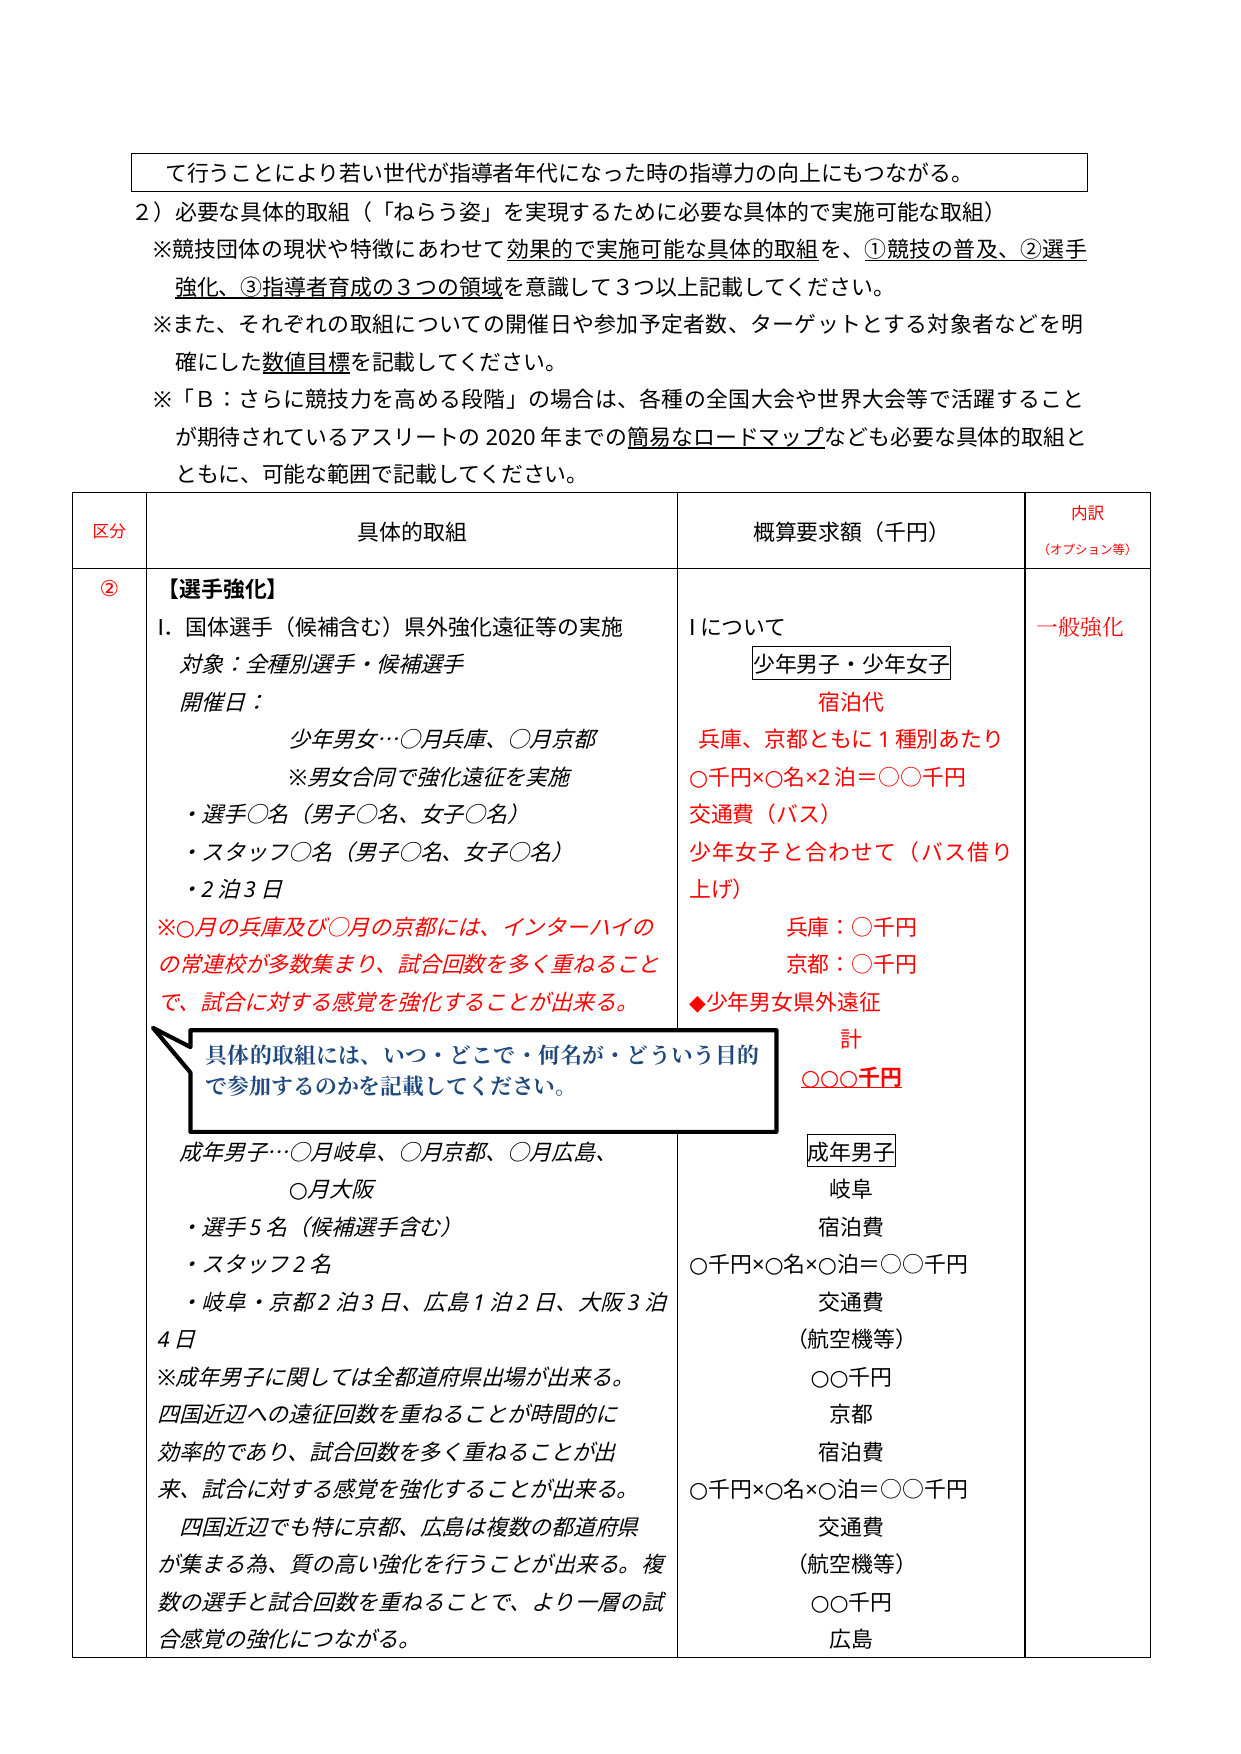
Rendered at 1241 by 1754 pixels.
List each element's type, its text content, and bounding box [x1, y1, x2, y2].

text ※また、それぞれの取組についての開催日や参加予定者数、ターゲットとする対象者などを明確にした数値目標を記載してください。 [153, 304, 1087, 379]
text ※競技団体の現状や特徴にあわせて効果的で実施可能な具体的取組を、①競技の普及、②選手強化、③指導者育成の３つの領域を意識して３つ以上記載してください。 [153, 229, 1087, 304]
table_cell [1026, 569, 1150, 1657]
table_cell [147, 569, 677, 1657]
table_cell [678, 569, 1024, 1657]
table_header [132, 154, 1087, 191]
table_header 概算要求額（千円） [678, 493, 1024, 568]
text ２）必要な具体的取組（「ねらう姿」を実現するために必要な具体的で実施可能な取組） [131, 192, 1087, 229]
table_header 区分 [73, 493, 146, 568]
table_cell ② [73, 569, 146, 1657]
table_header 内訳 （オプション等） [1026, 493, 1150, 568]
table_header 具体的取組 [147, 493, 677, 568]
text ※「Ｂ：さらに競技力を高める段階」の場合は、各種の全国大会や世界大会等で活躍することが期待されているアスリートの2020年までの簡易なロードマップなども必要な具体的取組とともに、可能な範囲で記載してください。 [153, 379, 1087, 492]
